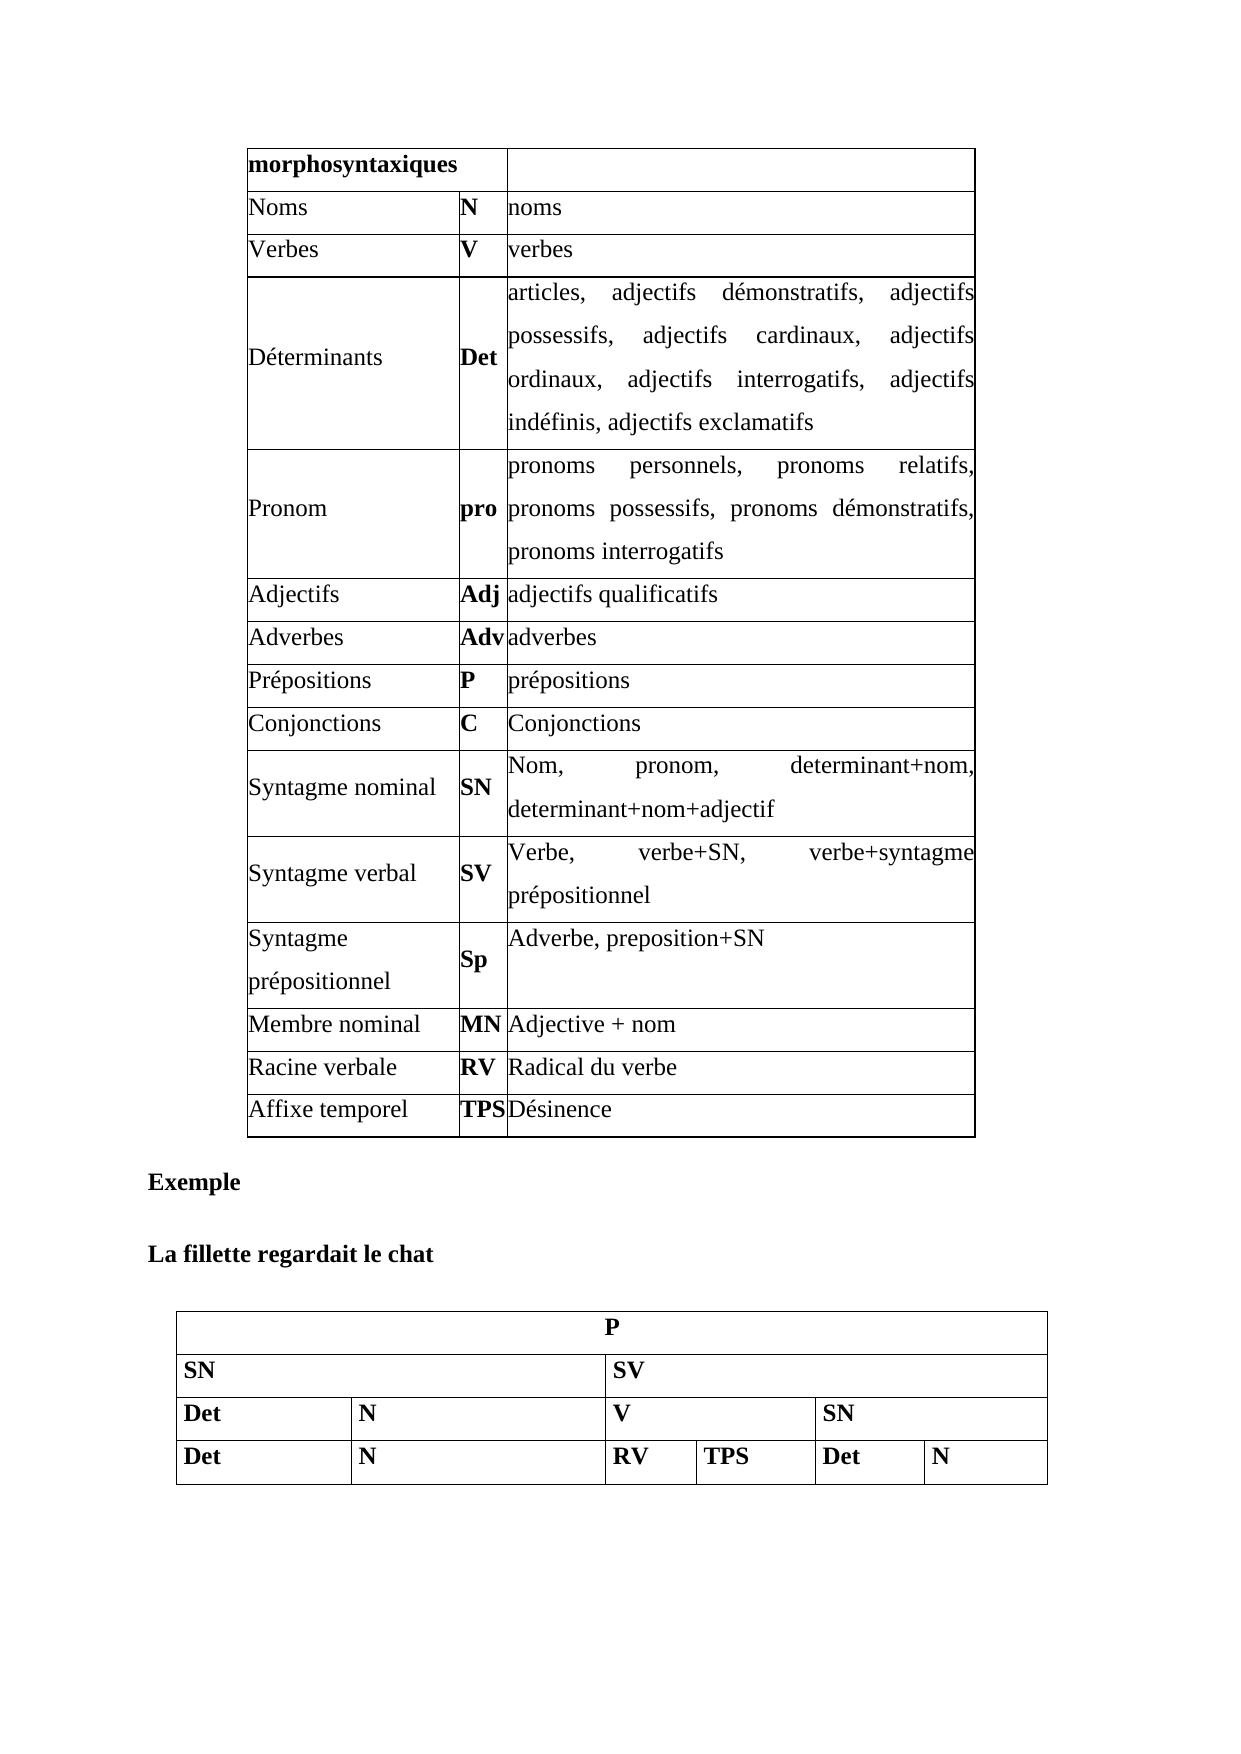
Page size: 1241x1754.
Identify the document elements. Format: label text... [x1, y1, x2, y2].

table_cell Déterminants [248, 278, 459, 449]
table_header P [177, 1312, 1047, 1354]
table_cell Membre nominal [248, 1009, 459, 1051]
table_cell pro [460, 450, 507, 578]
table_cell Désinence [508, 1095, 974, 1136]
table_cell Racine verbale [248, 1052, 459, 1093]
table_cell verbes [508, 235, 974, 276]
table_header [248, 149, 507, 191]
table_cell TPS [460, 1095, 507, 1136]
table_cell Nom, pronom, determinant+nom, determinant+nom+adjectif [508, 751, 974, 836]
table_cell Det [177, 1441, 351, 1484]
table_cell Radical du verbe [508, 1052, 974, 1093]
table_cell SV [460, 837, 507, 922]
table_cell RV [606, 1441, 696, 1484]
table_cell SN [816, 1398, 1047, 1440]
table_cell Adjective + nom [508, 1009, 974, 1051]
table_cell N [460, 192, 507, 233]
table_cell Adjectifs [248, 579, 459, 621]
table_cell Syntagme nominal [248, 751, 459, 836]
table_cell Pronom [248, 450, 459, 578]
table_cell Adv [460, 622, 507, 664]
text La fillette regardait le chat [148, 1239, 1093, 1268]
table_cell TPS [697, 1441, 815, 1484]
table_cell RV [460, 1052, 507, 1093]
table_cell Det [816, 1441, 924, 1484]
table_cell prépositions [508, 665, 974, 707]
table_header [508, 149, 974, 191]
table_cell SN [177, 1355, 605, 1397]
table_cell Det [460, 278, 507, 449]
table_cell articles, adjectifs démonstratifs, adjectifs possessifs, adjectifs cardinaux, adjectifs ordinaux, adjectifs interrogatifs, adjectifs indéfinis, adjectifs exclamatifs [508, 278, 974, 449]
table_cell Prépositions [248, 665, 459, 707]
table_cell Verbe, verbe+SN, verbe+syntagme prépositionnel [508, 837, 974, 922]
table_cell noms [508, 192, 974, 233]
table_cell C [460, 708, 507, 749]
table_cell Adj [460, 579, 507, 621]
table_cell adverbes [508, 622, 974, 664]
table_cell pronoms personnels, pronoms relatifs, pronoms possessifs, pronoms démonstratifs, pronoms interrogatifs [508, 450, 974, 578]
table_cell SN [460, 751, 507, 836]
table_cell Conjonctions [508, 708, 974, 749]
table_cell N [925, 1441, 1047, 1484]
table_cell N [352, 1398, 605, 1440]
text Exemple [148, 1167, 1093, 1195]
table_cell V [460, 235, 507, 276]
table_cell N [352, 1441, 605, 1484]
table_cell SV [606, 1355, 1047, 1397]
table_cell Noms [248, 192, 459, 233]
table_cell P [460, 665, 507, 707]
table_cell Syntagme prépositionnel [248, 923, 459, 1008]
table_cell Conjonctions [248, 708, 459, 749]
table_cell Adverbes [248, 622, 459, 664]
table_cell Sp [460, 923, 507, 1008]
table_cell Syntagme verbal [248, 837, 459, 922]
table_cell Adverbe, preposition+SN [508, 923, 974, 1008]
table_cell Det [177, 1398, 351, 1440]
table_cell adjectifs qualificatifs [508, 579, 974, 621]
table_cell MN [460, 1009, 507, 1051]
table_cell V [606, 1398, 815, 1440]
table_cell Affixe temporel [248, 1095, 459, 1136]
table_cell Verbes [248, 235, 459, 276]
